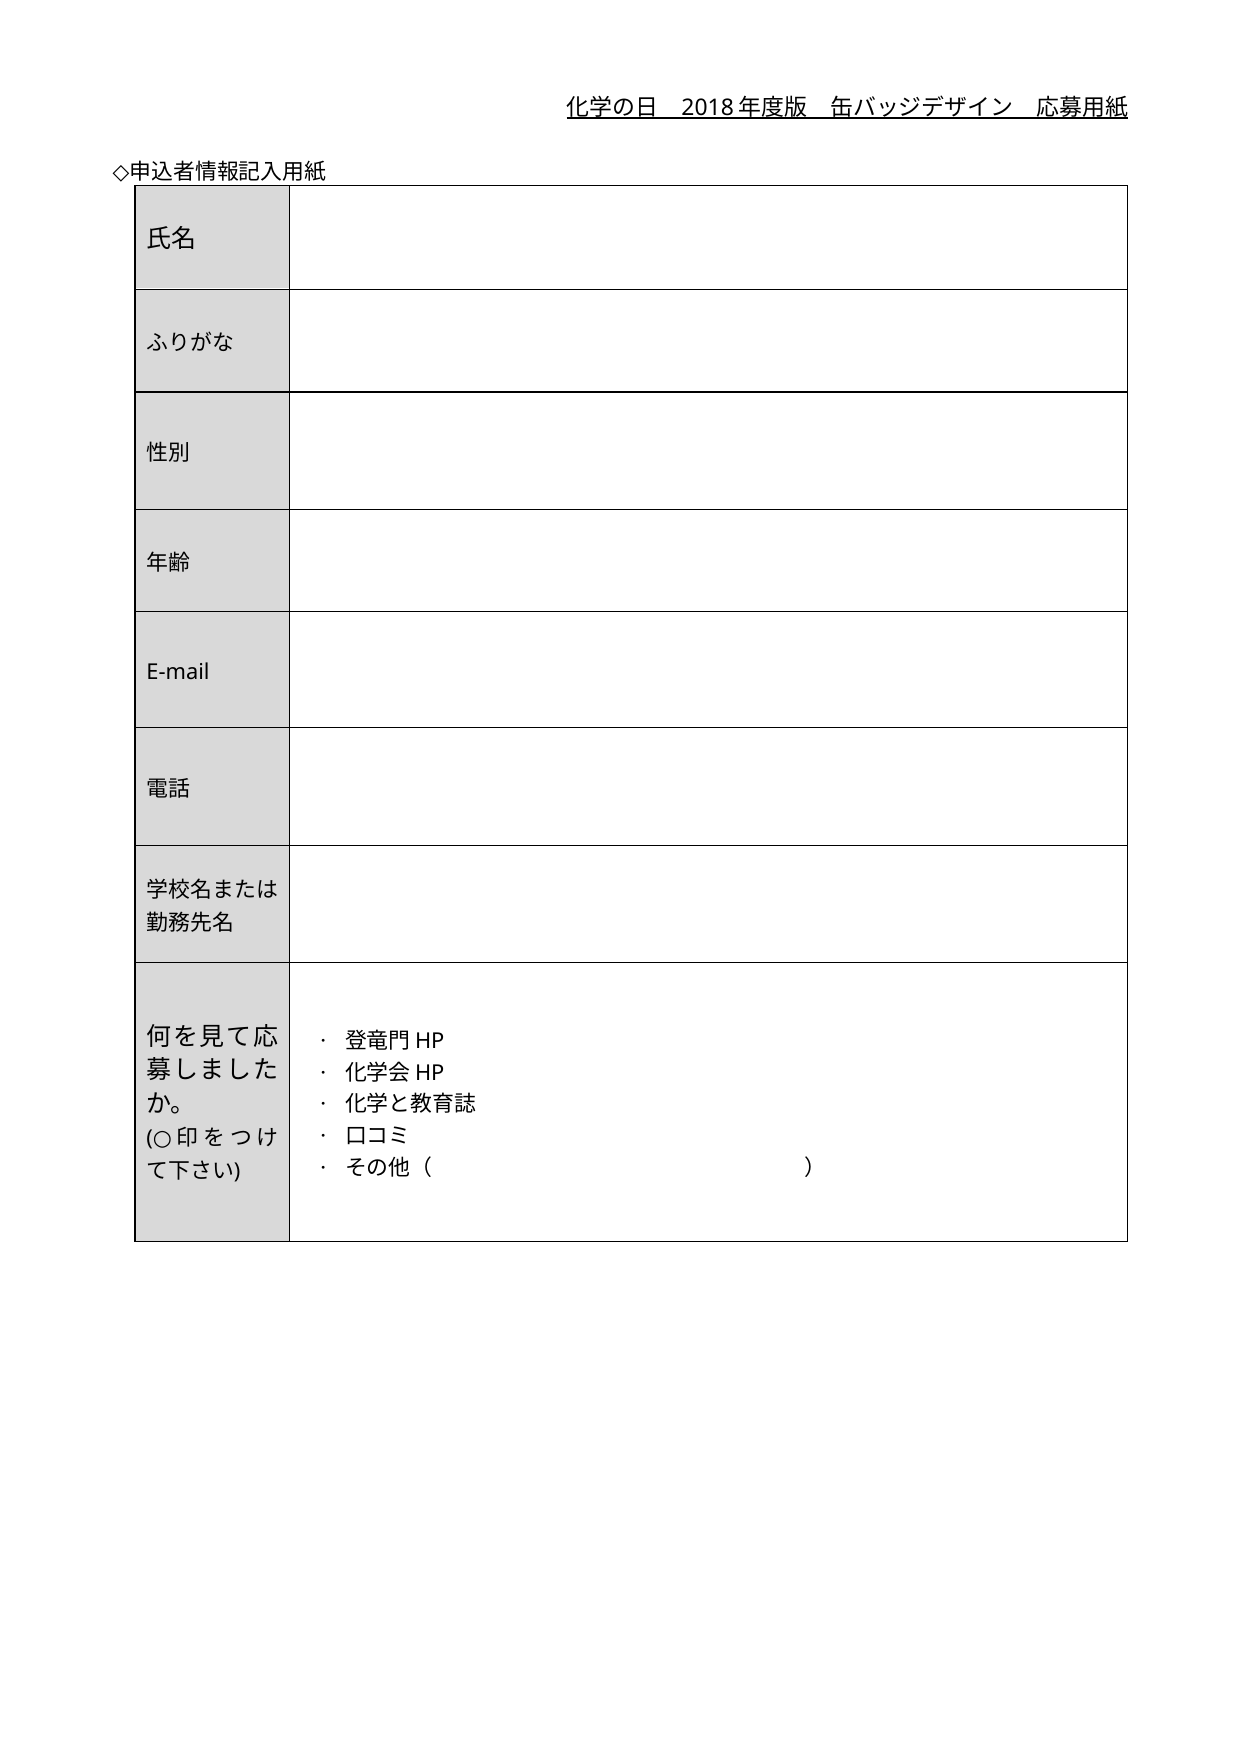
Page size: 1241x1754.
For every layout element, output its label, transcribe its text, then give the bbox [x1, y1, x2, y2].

table_header 氏名 [136, 186, 289, 288]
table_cell [290, 846, 1127, 962]
table_cell 性別 [136, 393, 289, 509]
table_header [290, 186, 1127, 288]
table_cell [290, 290, 1127, 391]
table_cell 年齢 [136, 510, 289, 611]
text ◇申込者情報記入用紙 [112, 154, 1128, 185]
table_cell [290, 510, 1127, 611]
table_cell 何を見て応募しましたか。 (○印をつけて下さい) [136, 963, 289, 1241]
table_cell [290, 393, 1127, 509]
table_cell 登竜門HP 化学会HP 化学と教育誌 口コミ その他（ ） [290, 963, 1127, 1241]
table_cell ふりがな [136, 290, 289, 391]
table_cell 学校名または勤務先名 [136, 846, 289, 962]
table_cell E-mail [136, 612, 289, 727]
table_cell [290, 728, 1127, 845]
table_cell 電話 [136, 728, 289, 845]
table_cell [290, 612, 1127, 727]
